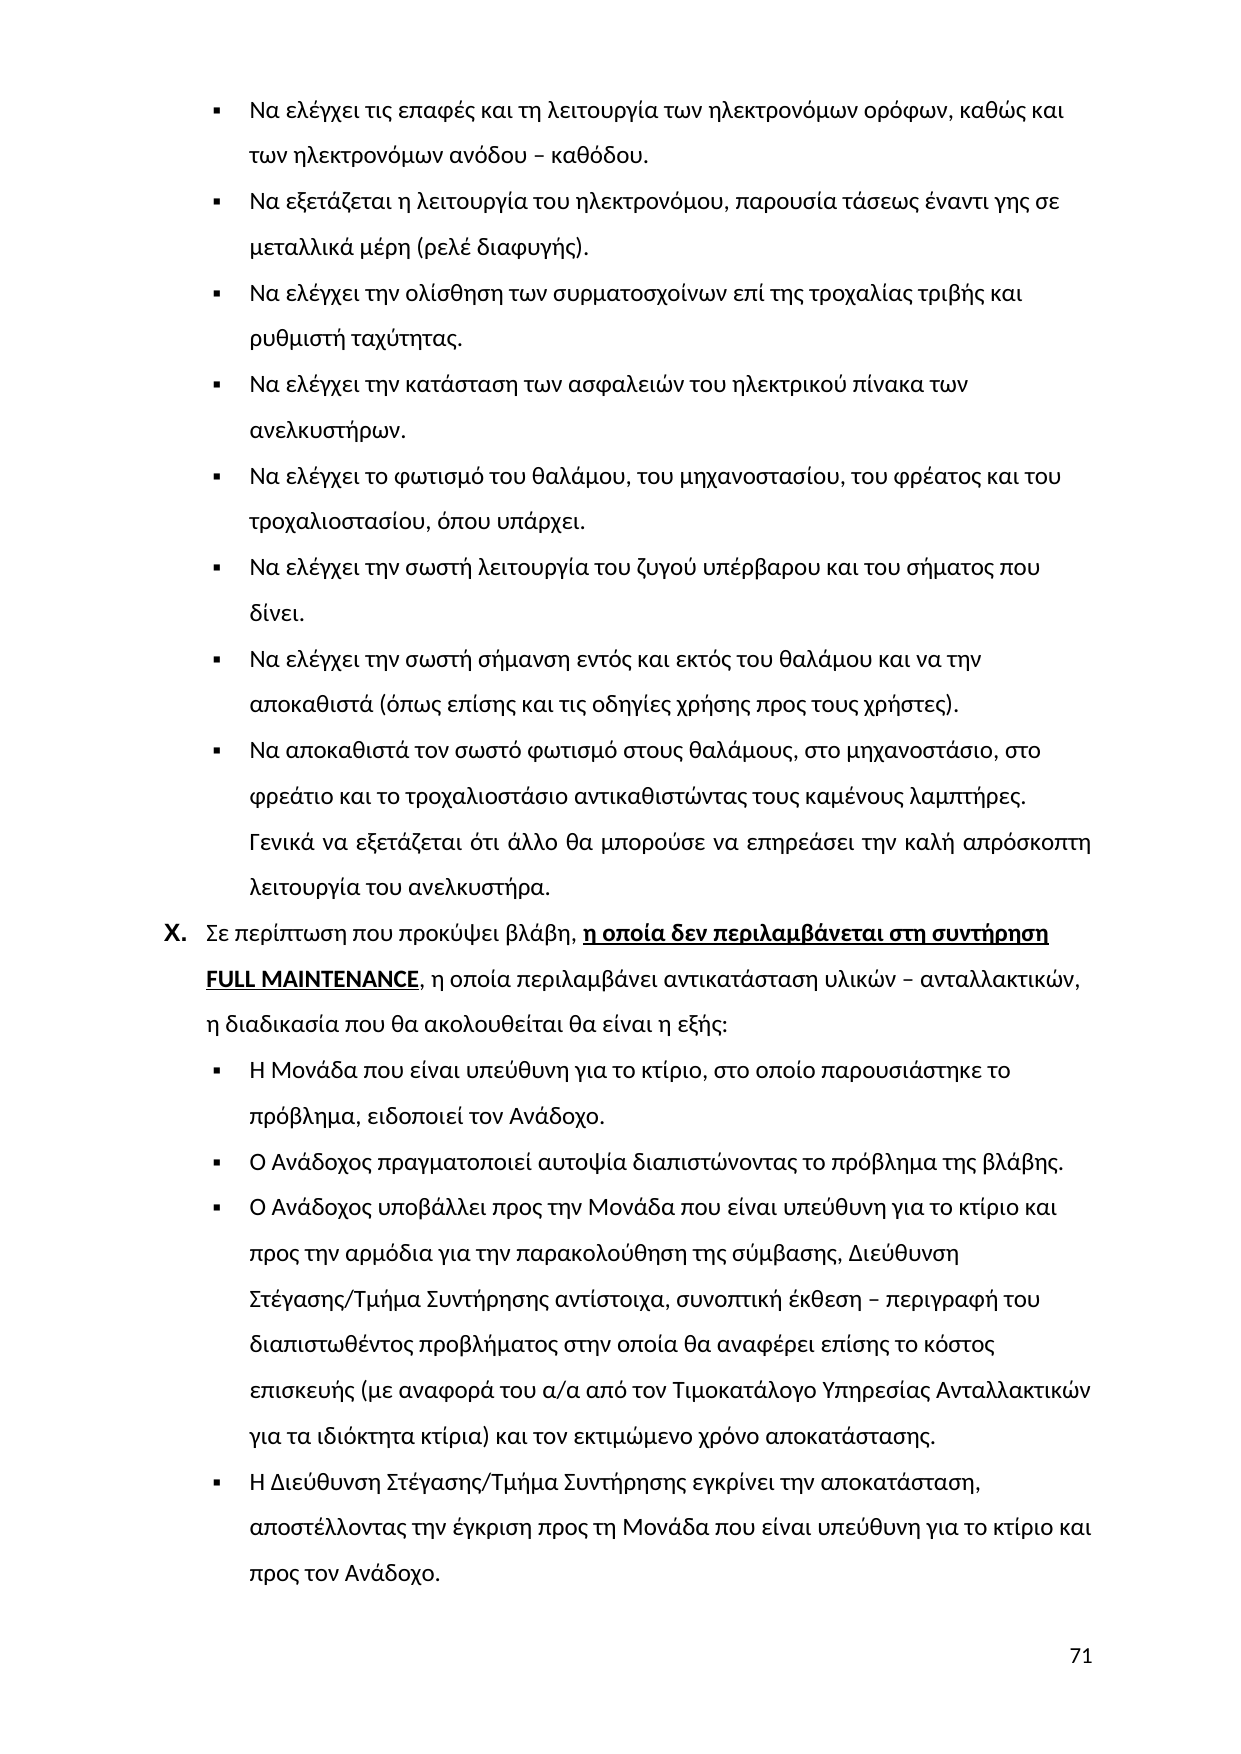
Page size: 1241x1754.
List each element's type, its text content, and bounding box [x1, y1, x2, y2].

text Γενικά να εξετάζεται ότι άλλο θα μπορούσε να επηρεάσει την καλή απρόσκοπτη λειτουργία του ανελκυστήρα. [249, 826, 1092, 902]
list Να εξετάζεται η λειτουργία του ηλεκτρονόμου, παρουσία τάσεως έναντι γης σε μεταλλικά μέρη (ρελέ διαφυγής). [212, 185, 1092, 262]
list Ο Ανάδοχος πραγματοποιεί αυτοψία διαπιστώνοντας το πρόβλημα της βλάβης. [212, 1146, 1092, 1176]
list Να ελέγχει την σωστή λειτουργία του ζυγού υπέρβαρου και του σήματος που δίνει. [212, 551, 1092, 627]
list Η Μονάδα που είναι υπεύθυνη για το κτίριο, στο οποίο παρουσιάστηκε το πρόβλημα, ειδοποιεί τον Ανάδοχο. [212, 1054, 1092, 1131]
list Ο Ανάδοχος υποβάλλει προς την Μονάδα που είναι υπεύθυνη για το κτίριο και προς την αρμόδια για την παρακολούθηση της σύμβασης, Διεύθυνση Στέγασης/Τμήμα Συντήρησης αντίστοιχα, συνοπτική έκθεση – περιγραφή του διαπιστωθέντος προβλήματος στην οποία θα αναφέρει επίσης το κόστος επισκευής (με αναφορά του α/α από τον Τιμοκατάλογο Υπηρεσίας Ανταλλακτικών για τα ιδιόκτητα κτίρια) και τον εκτιμώμενο χρόνο αποκατάστασης. [212, 1191, 1092, 1451]
list Σε περίπτωση που προκύψει βλάβη, η οποία δεν περιλαμβάνεται στη συντήρηση FULL MAINTENANCE, η οποία περιλαμβάνει αντικατάσταση υλικών – ανταλλακτικών, η διαδικασία που θα ακολουθείται θα είναι η εξής: [187, 917, 1092, 1039]
list Να ελέγχει την ολίσθηση των συρματοσχοίνων επί της τροχαλίας τριβής και ρυθμιστή ταχύτητας. [212, 277, 1092, 353]
list Να αποκαθιστά τον σωστό φωτισμό στους θαλάμους, στο μηχανοστάσιο, στο φρεάτιο και το τροχαλιοστάσιο αντικαθιστώντας τους καμένους λαμπτήρες. [212, 734, 1092, 810]
list Να ελέγχει τις επαφές και τη λειτουργία των ηλεκτρονόμων ορόφων, καθώς και των ηλεκτρονόμων ανόδου – καθόδου. [212, 94, 1092, 170]
list Να ελέγχει την σωστή σήμανση εντός και εκτός του θαλάμου και να την αποκαθιστά (όπως επίσης και τις οδηγίες χρήσης προς τους χρήστες). [212, 643, 1092, 719]
list Η Διεύθυνση Στέγασης/Τμήμα Συντήρησης εγκρίνει την αποκατάσταση, αποστέλλοντας την έγκριση προς τη Μονάδα που είναι υπεύθυνη για το κτίριο και προς τον Ανάδοχο. [212, 1466, 1092, 1588]
list Να ελέγχει το φωτισμό του θαλάμου, του μηχανοστασίου, του φρέατος και του τροχαλιοστασίου, όπου υπάρχει. [212, 460, 1092, 536]
list Να ελέγχει την κατάσταση των ασφαλειών του ηλεκτρικού πίνακα των ανελκυστήρων. [212, 368, 1092, 444]
